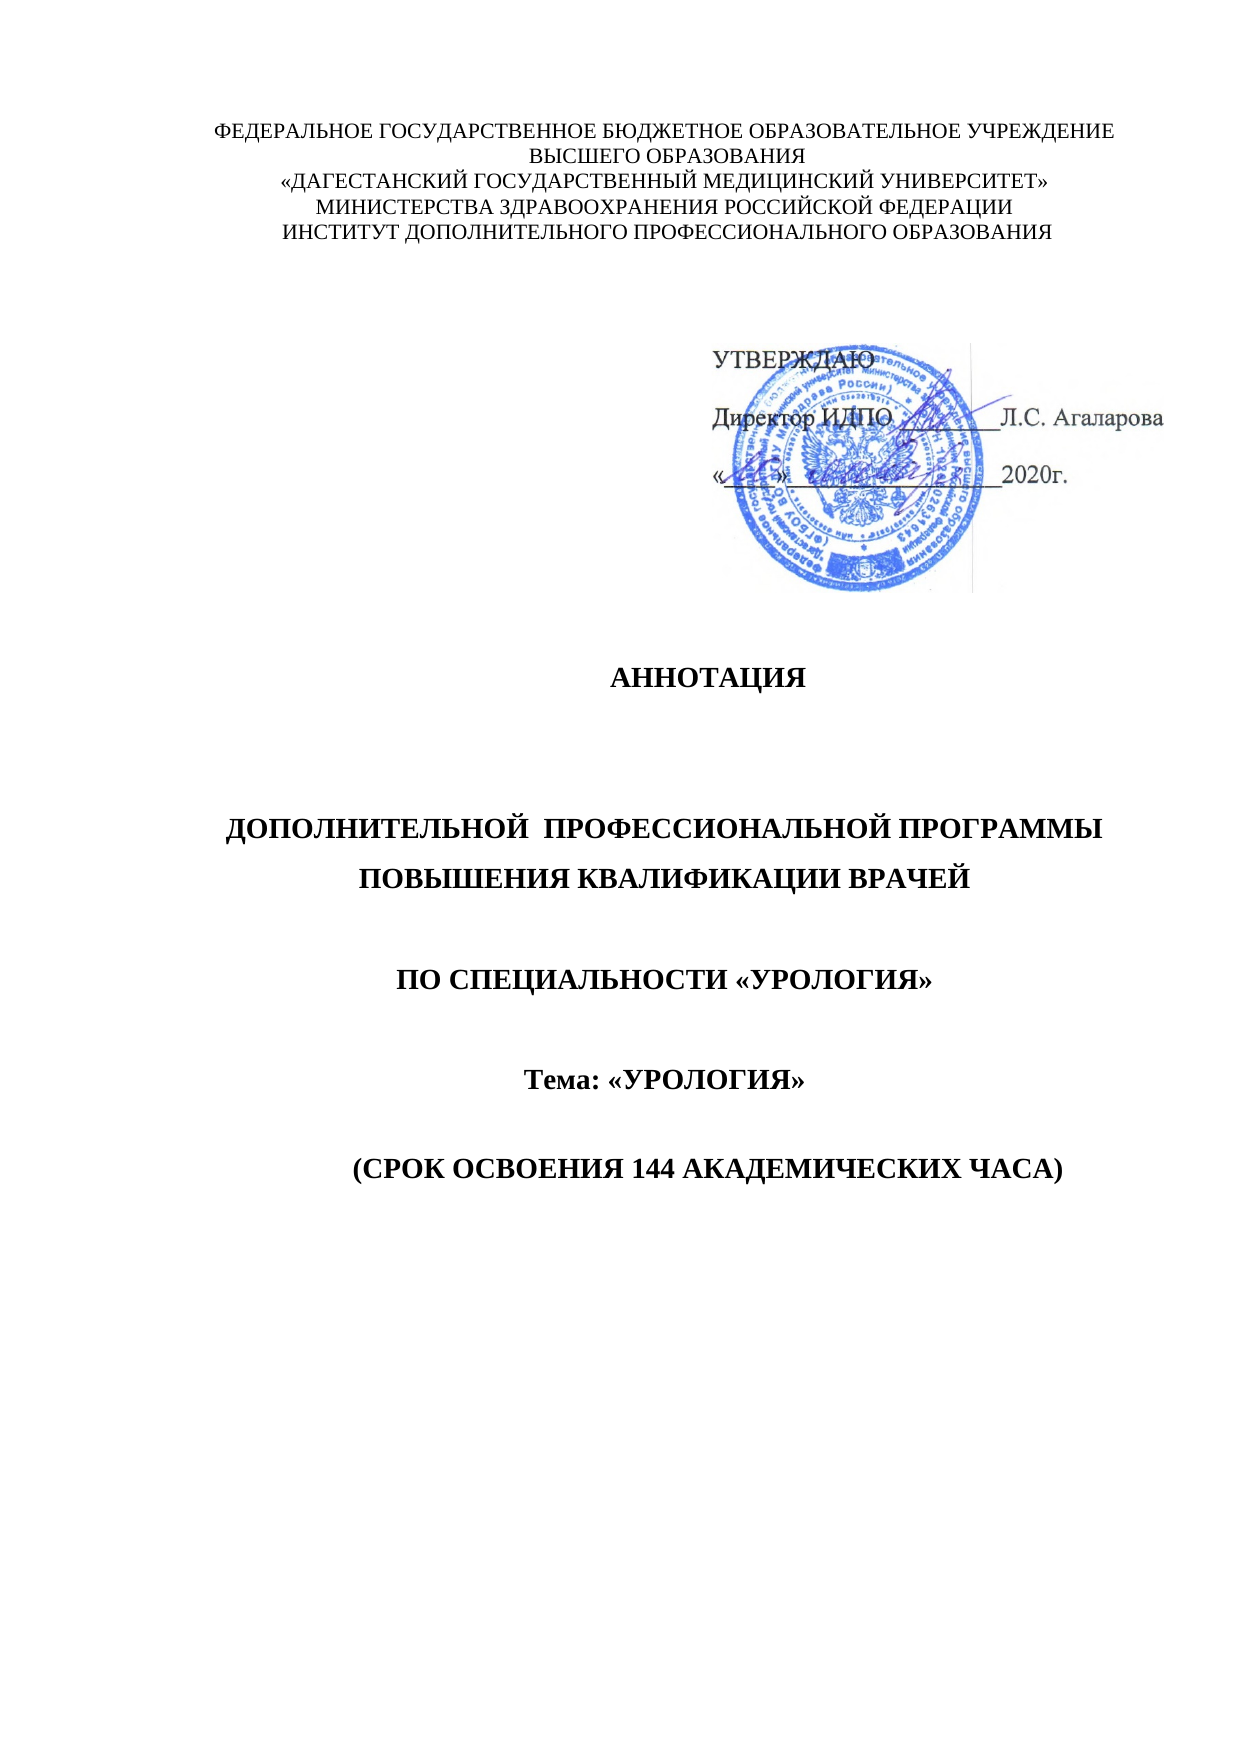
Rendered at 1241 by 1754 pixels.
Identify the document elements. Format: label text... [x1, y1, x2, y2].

text ДОПОЛНИТЕЛЬНОЙ ПРОФЕССИОНАЛЬНОЙ ПРОГРАММЫ [177, 811, 1152, 844]
text ФЕДЕРАЛЬНОЕ ГОСУДАРСТВЕННОЕ БЮДЖЕТНОЕ ОБРАЗОВАТЕЛЬНОЕ УЧРЕЖДЕНИЕ [177, 118, 1152, 143]
text «ДАГЕСТАНСКИЙ ГОСУДАРСТВЕННЫЙ МЕДИЦИНСКИЙ УНИВЕРСИТЕТ» [177, 168, 1152, 194]
text ПОВЫШЕНИЯ КВАЛИФИКАЦИИ ВРАЧЕЙ [177, 861, 1152, 895]
text ВЫСШЕГО ОБРАЗОВАНИЯ [177, 143, 1152, 168]
text Тема: «УРОЛОГИЯ» [177, 1062, 1152, 1096]
text АННОТАЦИЯ [263, 660, 1094, 693]
text ПО СПЕЦИАЛЬНОСТИ «УРОЛОГИЯ» [177, 962, 1152, 995]
text МИНИСТЕРСТВА ЗДРАВООХРАНЕНИЯ РОССИЙСКОЙ ФЕДЕРАЦИИ [177, 194, 1152, 219]
text ИНСТИТУТ ДОПОЛНИТЕЛЬНОГО ПРОФЕССИОНАЛЬНОГО ОБРАЗОВАНИЯ [177, 219, 1152, 244]
picture [711, 343, 1164, 593]
text (СРОК ОСВОЕНИЯ 144 АКАДЕМИЧЕСКИХ ЧАСА) [263, 1151, 1094, 1185]
